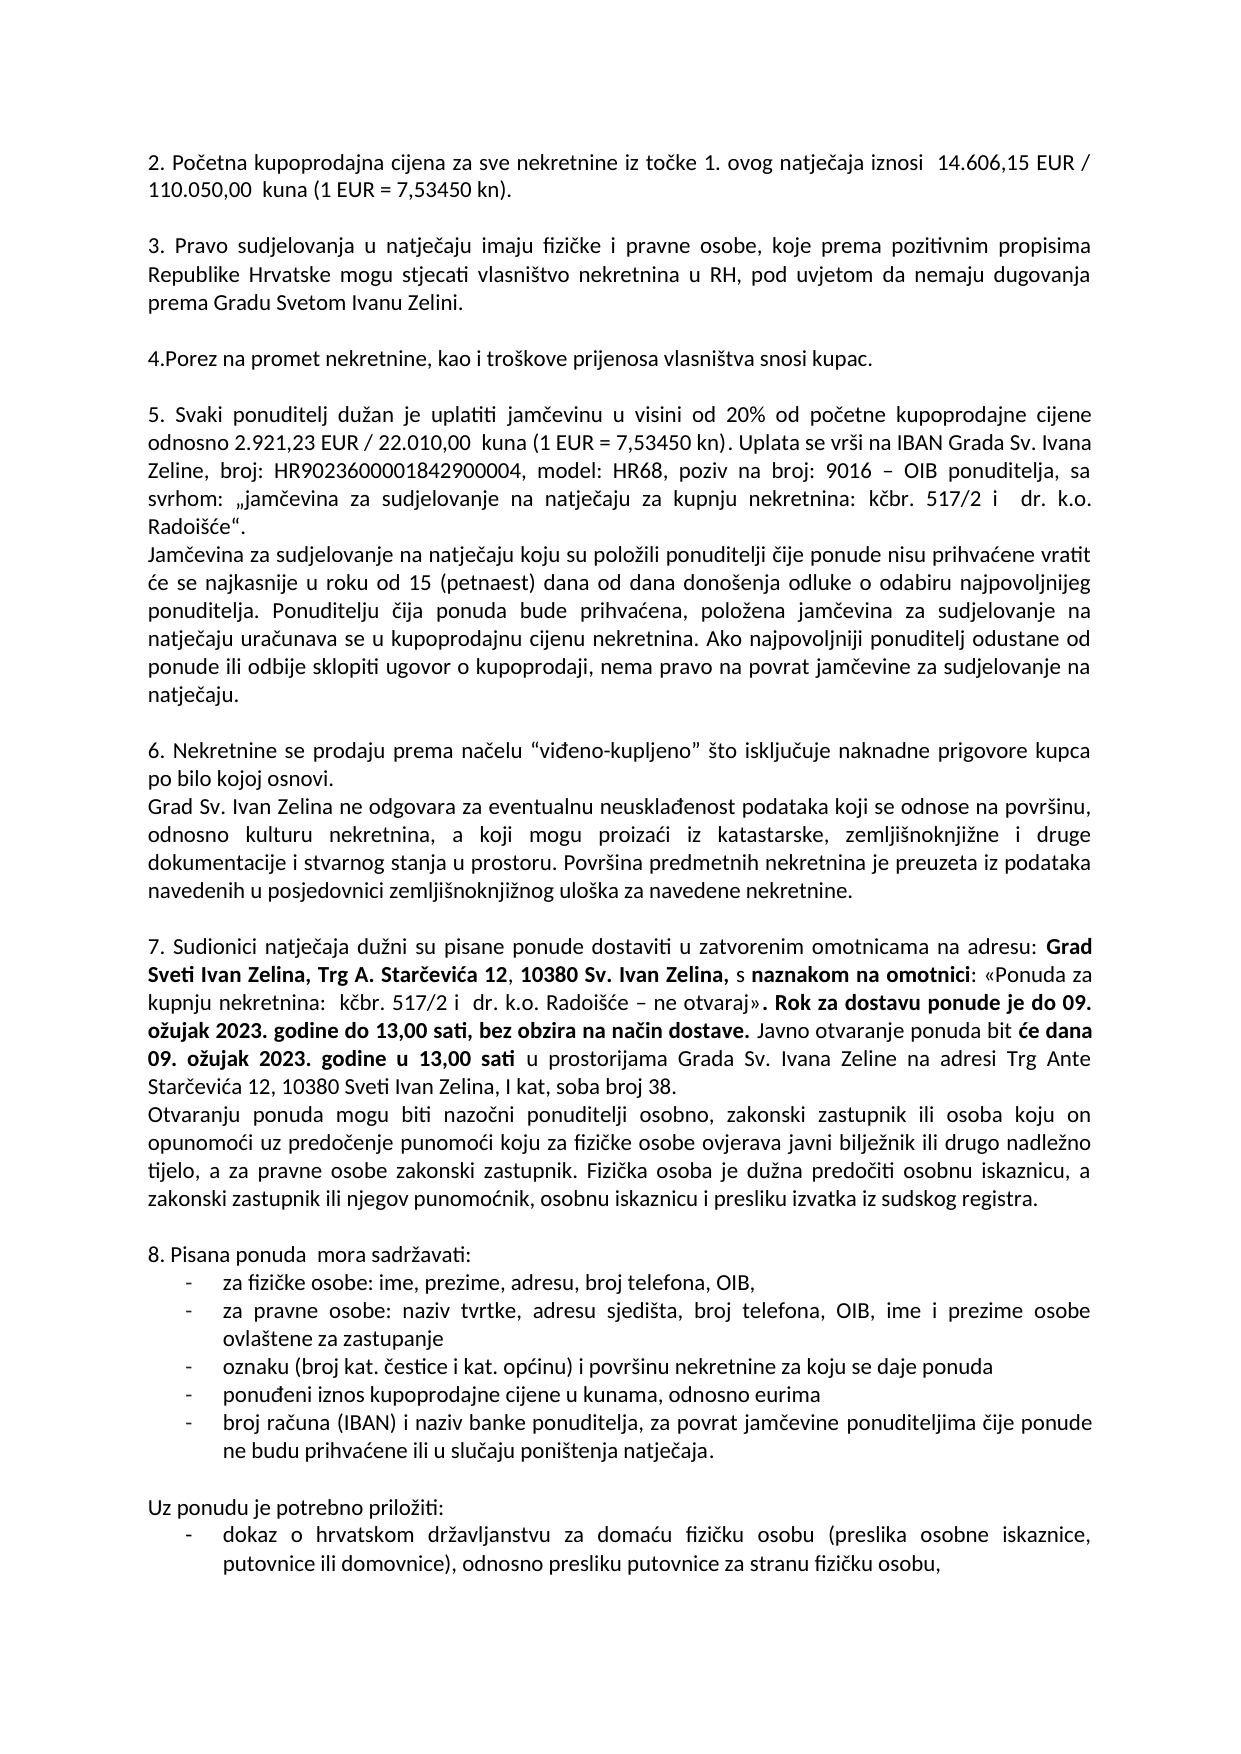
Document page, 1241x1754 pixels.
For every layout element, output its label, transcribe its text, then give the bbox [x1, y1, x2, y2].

text 6. Nekretnine se prodaju prema načelu “viđeno-kupljeno” što isključuje naknadne prigovore kupca po bilo kojoj osnovi. [148, 736, 1093, 792]
list broj računa (IBAN) i naziv banke ponuditelja, za povrat jamčevine ponuditeljima čije ponude ne budu prihvaćene ili u slučaju poništenja natječaja. [185, 1408, 1093, 1464]
text 3. Pravo sudjelovanja u natječaju imaju fizičke i pravne osobe, koje prema pozitivnim propisima Republike Hrvatske mogu stjecati vlasništvo nekretnina u RH, pod uvjetom da nemaju dugovanja prema Gradu Svetom Ivanu Zelini. [148, 232, 1093, 316]
list oznaku (broj kat. čestice i kat. općinu) i površinu nekretnine za koju se daje ponuda [185, 1352, 1093, 1381]
text Uz ponudu je potrebno priložiti: [148, 1493, 1093, 1521]
text 7. Sudionici natječaja dužni su pisane ponude dostaviti u zatvorenim omotnicama na adresu: Grad Sveti Ivan Zelina, Trg A. Starčevića 12, 10380 Sv. Ivan Zelina, s naznakom na omotnici: «Ponuda za kupnju nekretnina: kčbr. 517/2 i dr. k.o. Radoišće – ne otvaraj». Rok za dostavu ponude je do 09. ožujak 2023. godine do 13,00 sati, bez obzira na način dostave. Javno otvaranje ponuda bit će dana 09. ožujak 2023. godine u 13,00 sati u prostorijama Grada Sv. Ivana Zeline na adresi Trg Ante Starčevića 12, 10380 Sveti Ivan Zelina, I kat, soba broj 38. [148, 932, 1093, 1100]
list dokaz o hrvatskom državljanstvu za domaću fizičku osobu (preslika osobne iskaznice, putovnice ili domovnice), odnosno presliku putovnice za stranu fizičku osobu, [185, 1521, 1093, 1577]
list ponuđeni iznos kupoprodajne cijene u kunama, odnosno eurima [185, 1381, 1093, 1408]
text Grad Sv. Ivan Zelina ne odgovara za eventualnu neusklađenost podataka koji se odnose na površinu, odnosno kulturu nekretnina, a koji mogu proizaći iz katastarske, zemljišnoknjižne i druge dokumentacije i stvarnog stanja u prostoru. Površina predmetnih nekretnina je preuzeta iz podataka navedenih u posjedovnici zemljišnoknjižnog uloška za navedene nekretnine. [148, 792, 1093, 904]
text 8. Pisana ponuda mora sadržavati: [148, 1240, 1093, 1268]
list za fizičke osobe: ime, prezime, adresu, broj telefona, OIB, [185, 1268, 1093, 1296]
list za pravne osobe: naziv tvrtke, adresu sjedišta, broj telefona, OIB, ime i prezime osobe ovlaštene za zastupanje [185, 1296, 1093, 1352]
text 2. Početna kupoprodajna cijena za sve nekretnine iz točke 1. ovog natječaja iznosi 14.606,15 EUR / 110.050,00 kuna (1 EUR = 7,53450 kn). [148, 148, 1093, 204]
text Otvaranju ponuda mogu biti nazočni ponuditelji osobno, zakonski zastupnik ili osoba koju on opunomoći uz predočenje punomoći koju za fizičke osobe ovjerava javni bilježnik ili drugo nadležno tijelo, a za pravne osobe zakonski zastupnik. Fizička osoba je dužna predočiti osobnu iskaznicu, a zakonski zastupnik ili njegov punomoćnik, osobnu iskaznicu i presliku izvatka iz sudskog registra. [148, 1100, 1093, 1212]
text 5. Svaki ponuditelj dužan je uplatiti jamčevinu u visini od 20% od početne kupoprodajne cijene odnosno 2.921,23 EUR / 22.010,00 kuna (1 EUR = 7,53450 kn). Uplata se vrši na IBAN Grada Sv. Ivana Zeline, broj: HR9023600001842900004, model: HR68, poziv na broj: 9016 – OIB ponuditelja, sa svrhom: „jamčevina za sudjelovanje na natječaju za kupnju nekretnina: kčbr. 517/2 i dr. k.o. Radoišće“. [148, 400, 1093, 540]
text Jamčevina za sudjelovanje na natječaju koju su položili ponuditelji čije ponude nisu prihvaćene vratit će se najkasnije u roku od 15 (petnaest) dana od dana donošenja odluke o odabiru najpovoljnijeg ponuditelja. Ponuditelju čija ponuda bude prihvaćena, položena jamčevina za sudjelovanje na natječaju uračunava se u kupoprodajnu cijenu nekretnina. Ako najpovoljniji ponuditelj odustane od ponude ili odbije sklopiti ugovor o kupoprodaji, nema pravo na povrat jamčevine za sudjelovanje na natječaju. [148, 540, 1093, 708]
text 4.Porez na promet nekretnine, kao i troškove prijenosa vlasništva snosi kupac. [148, 344, 1093, 372]
